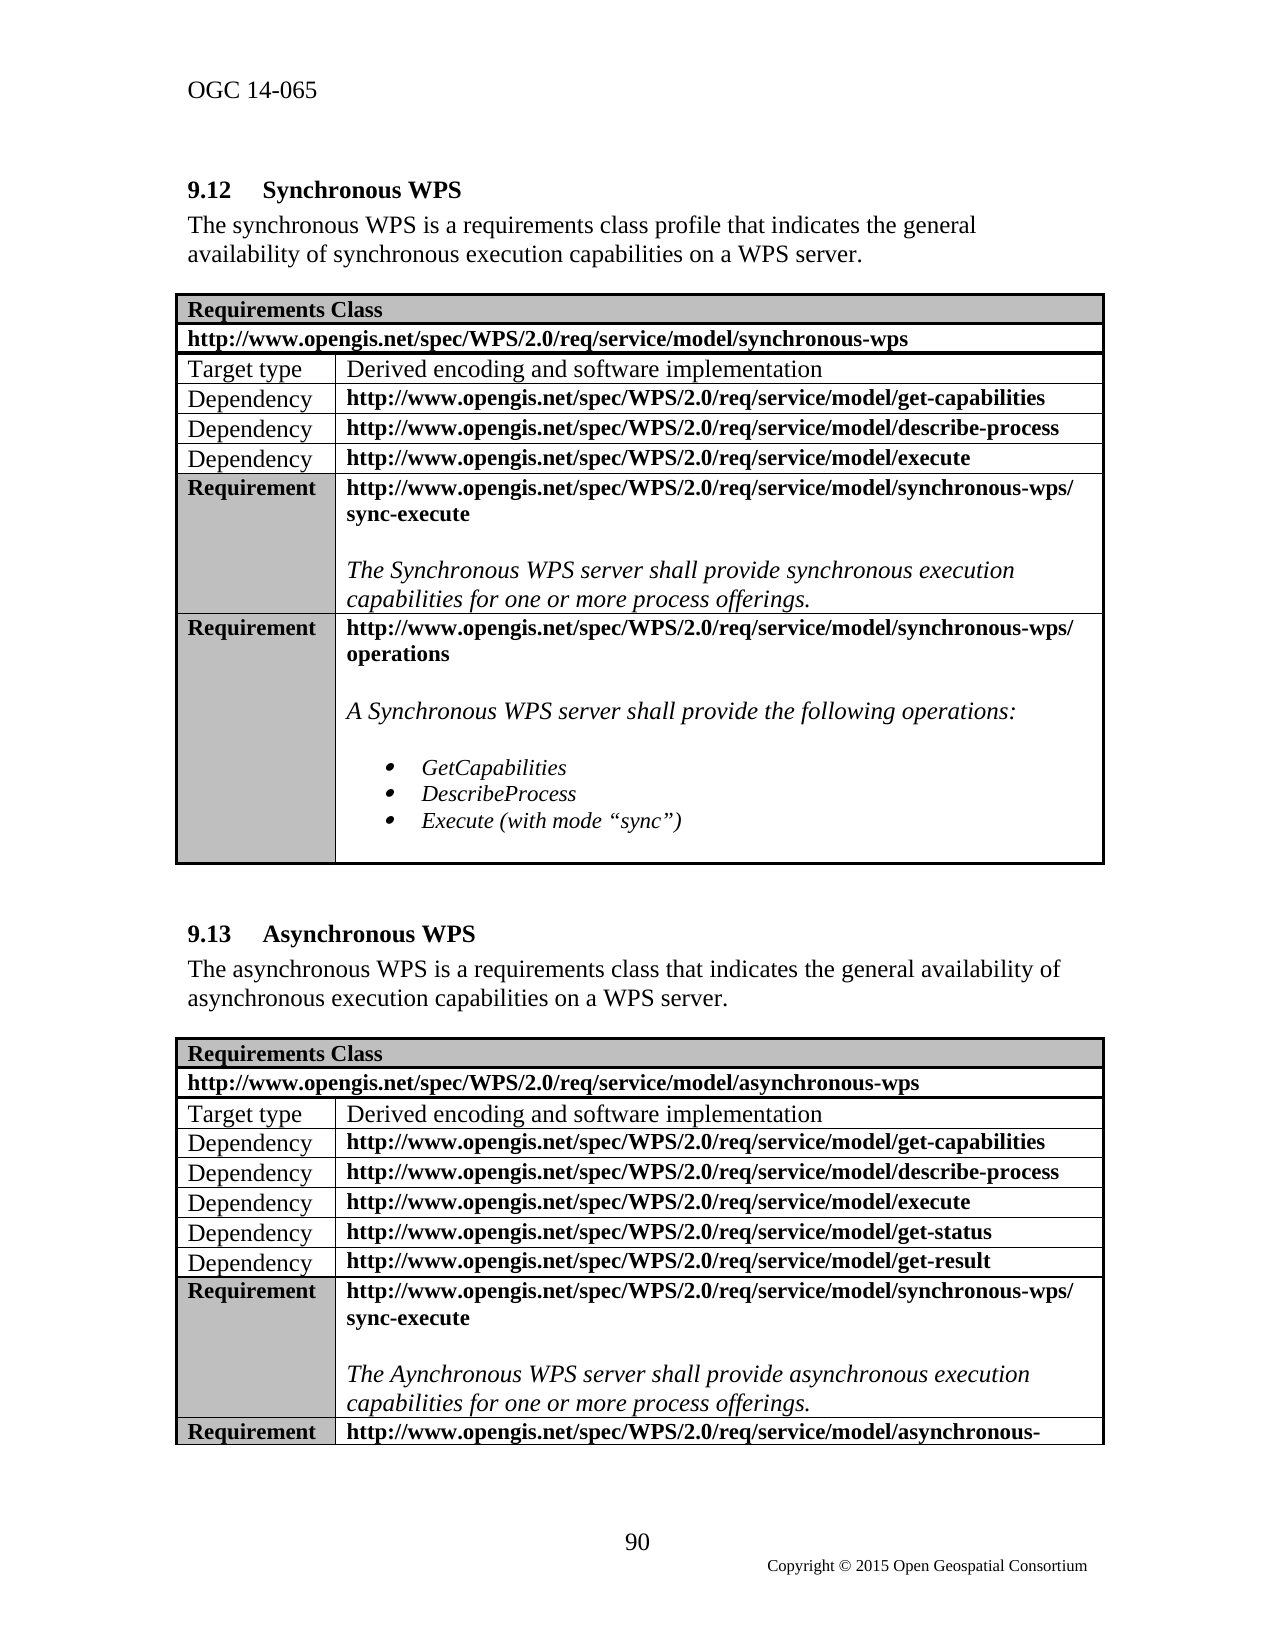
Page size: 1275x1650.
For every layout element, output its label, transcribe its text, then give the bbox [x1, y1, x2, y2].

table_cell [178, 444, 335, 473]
text The synchronous WPS is a requirements class profile that indicates the general availability of synchronous execution capabilities on a WPS server. [187, 210, 1087, 267]
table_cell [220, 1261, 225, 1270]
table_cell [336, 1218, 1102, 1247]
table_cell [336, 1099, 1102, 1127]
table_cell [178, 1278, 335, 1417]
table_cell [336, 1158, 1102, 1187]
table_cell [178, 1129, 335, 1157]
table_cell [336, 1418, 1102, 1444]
subtitle Asynchronous WPS [187, 919, 1087, 948]
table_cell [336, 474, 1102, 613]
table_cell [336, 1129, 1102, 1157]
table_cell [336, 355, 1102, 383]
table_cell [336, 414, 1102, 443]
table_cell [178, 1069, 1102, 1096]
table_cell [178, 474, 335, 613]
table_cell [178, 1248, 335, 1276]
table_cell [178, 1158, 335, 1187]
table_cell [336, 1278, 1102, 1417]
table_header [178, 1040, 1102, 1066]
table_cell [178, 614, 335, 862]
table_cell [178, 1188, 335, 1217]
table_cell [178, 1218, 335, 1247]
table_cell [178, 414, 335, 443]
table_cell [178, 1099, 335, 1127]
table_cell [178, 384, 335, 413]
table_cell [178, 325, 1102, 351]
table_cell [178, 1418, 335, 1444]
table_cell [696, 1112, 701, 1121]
text The asynchronous WPS is a requirements class that indicates the general availability of asynchronous execution capabilities on a WPS server. [187, 954, 1087, 1012]
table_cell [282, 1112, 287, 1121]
subtitle Synchronous WPS [187, 175, 1087, 204]
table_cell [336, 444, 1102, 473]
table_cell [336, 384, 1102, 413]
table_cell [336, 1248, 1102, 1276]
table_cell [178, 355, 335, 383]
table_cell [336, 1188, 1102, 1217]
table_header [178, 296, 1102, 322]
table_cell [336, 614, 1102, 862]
